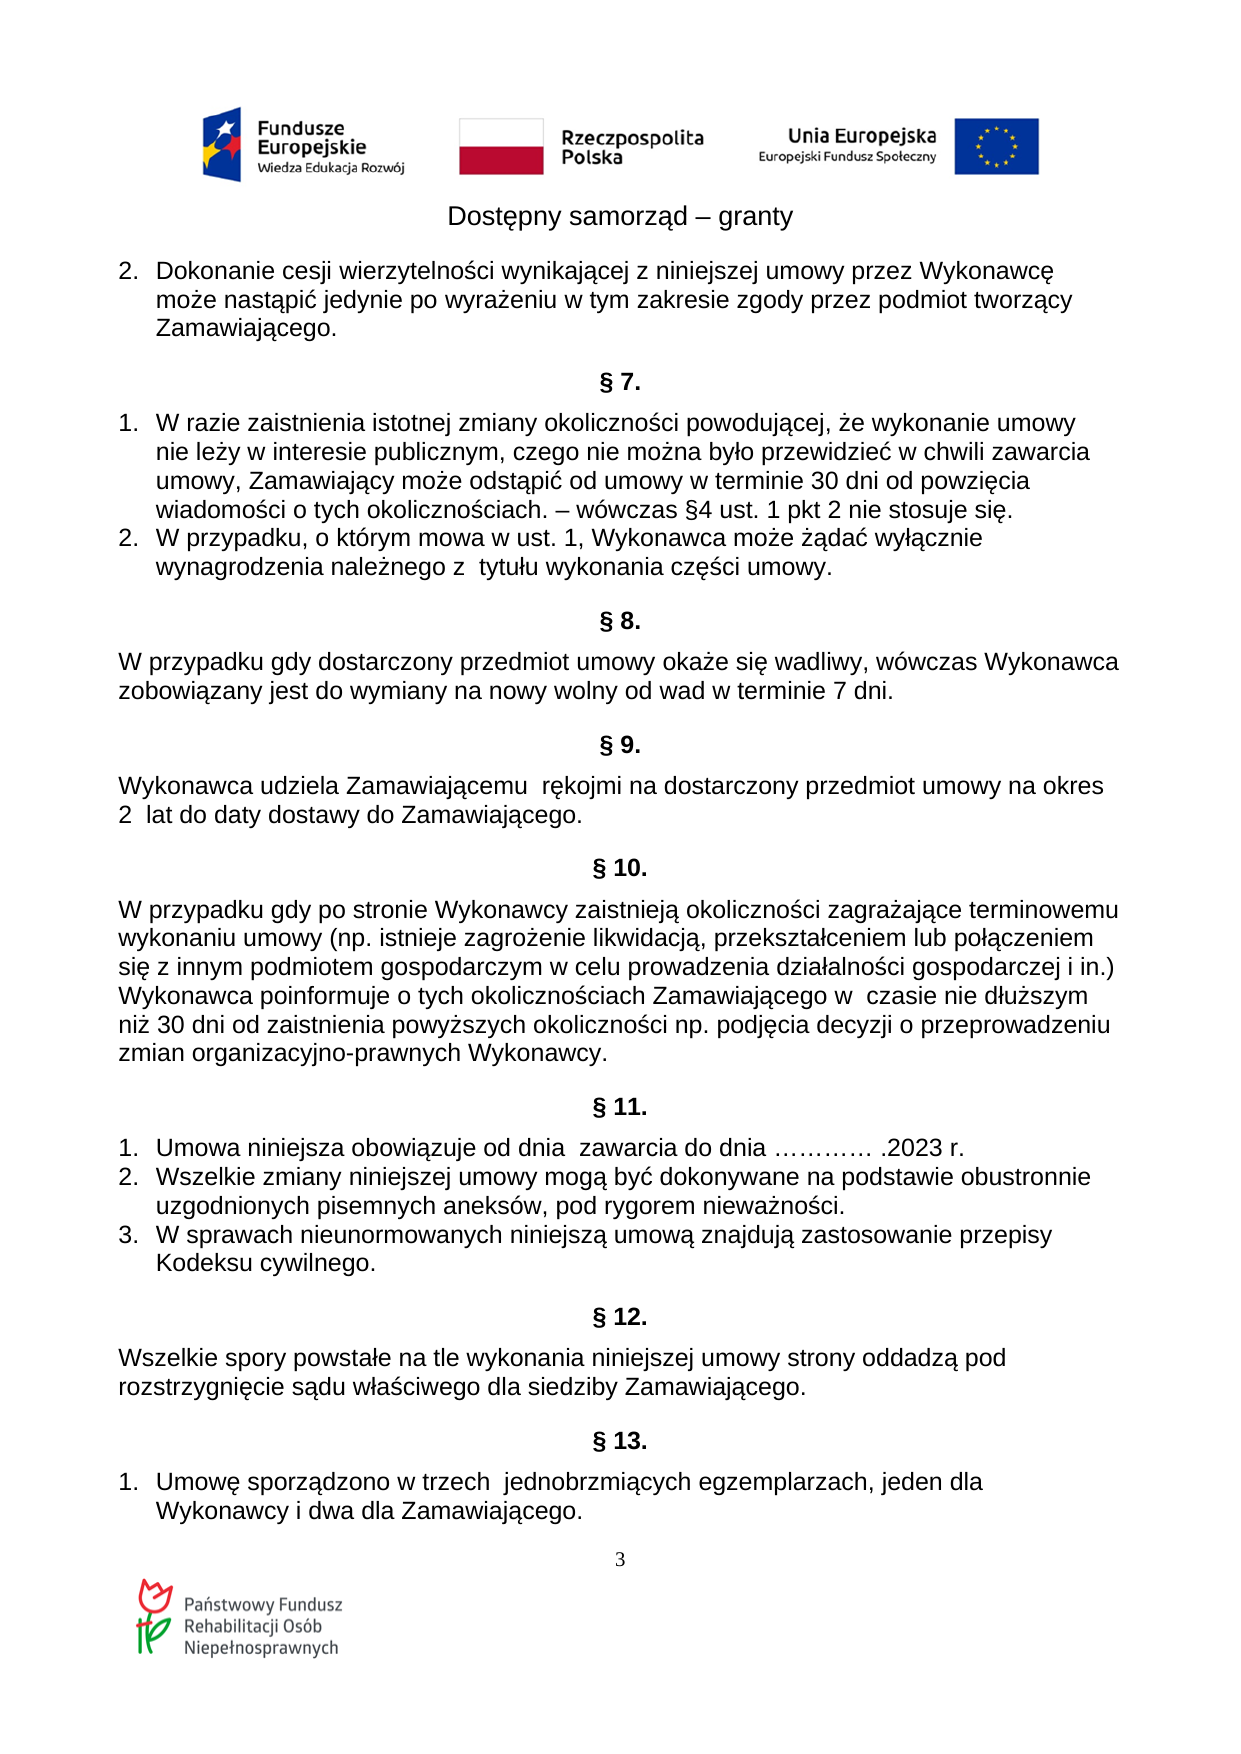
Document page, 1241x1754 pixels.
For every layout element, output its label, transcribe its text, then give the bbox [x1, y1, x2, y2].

text § 7. [118, 367, 1122, 396]
list Wszelkie zmiany niniejszej umowy mogą być dokonywane na podstawie obustronnie uzgodnionych pisemnych aneksów, pod rygorem nieważności. [118, 1162, 1122, 1219]
text § 13. [118, 1426, 1122, 1454]
list W razie zaistnienia istotnej zmiany okoliczności powodującej, że wykonanie umowy nie leży w interesie publicznym, czego nie można było przewidzieć w chwili zawarcia umowy, Zamawiający może odstąpić od umowy w terminie 30 dni od powzięcia wiadomości o tych okolicznościach. – wówczas §4 ust. 1 pkt 2 nie stosuje się. [118, 408, 1122, 523]
text Wszelkie spory powstałe na tle wykonania niniejszej umowy strony oddadzą pod rozstrzygnięcie sądu właściwego dla siedziby Zamawiającego. [118, 1343, 1122, 1401]
list W przypadku, o którym mowa w ust. 1, Wykonawca może żądać wyłącznie wynagrodzenia należnego z tytułu wykonania części umowy. [118, 523, 1122, 581]
text W przypadku gdy po stronie Wykonawcy zaistnieją okoliczności zagrażające terminowemu wykonaniu umowy (np. istnieje zagrożenie likwidacją, przekształceniem lub połączeniem się z innym podmiotem gospodarczym w celu prowadzenia działalności gospodarczej i in.) Wykonawca poinformuje o tych okolicznościach Zamawiającego w czasie nie dłuższym niż 30 dni od zaistnienia powyższych okoliczności np. podjęcia decyzji o przeprowadzeniu zmian organizacyjno-prawnych Wykonawcy. [118, 894, 1122, 1067]
text W przypadku gdy dostarczony przedmiot umowy okaże się wadliwy, wówczas Wykonawca zobowiązany jest do wymiany na nowy wolny od wad w terminie 7 dni. [118, 647, 1122, 704]
text § 12. [118, 1302, 1122, 1331]
text § 8. [118, 606, 1122, 634]
list Umowę sporządzono w trzech jednobrzmiących egzemplarzach, jeden dla Wykonawcy i dwa dla Zamawiającego. [118, 1467, 1122, 1524]
picture [184, 88, 1057, 200]
list W sprawach nieunormowanych niniejszą umową znajdują zastosowanie przepisy Kodeksu cywilnego. [118, 1219, 1122, 1277]
picture [118, 1571, 359, 1666]
text § 11. [118, 1092, 1122, 1121]
text Wykonawca udziela Zamawiającemu rękojmi na dostarczony przedmiot umowy na okres 2 lat do daty dostawy do Zamawiającego. [118, 771, 1122, 828]
text § 9. [118, 729, 1122, 758]
list Umowa niniejsza obowiązuje od dnia zawarcia do dnia ………… .2023 r. [118, 1133, 1122, 1162]
text § 10. [118, 853, 1122, 882]
list Dokonanie cesji wierzytelności wynikającej z niniejszej umowy przez Wykonawcę może nastąpić jedynie po wyrażeniu w tym zakresie zgody przez podmiot tworzący Zamawiającego. [118, 256, 1122, 342]
